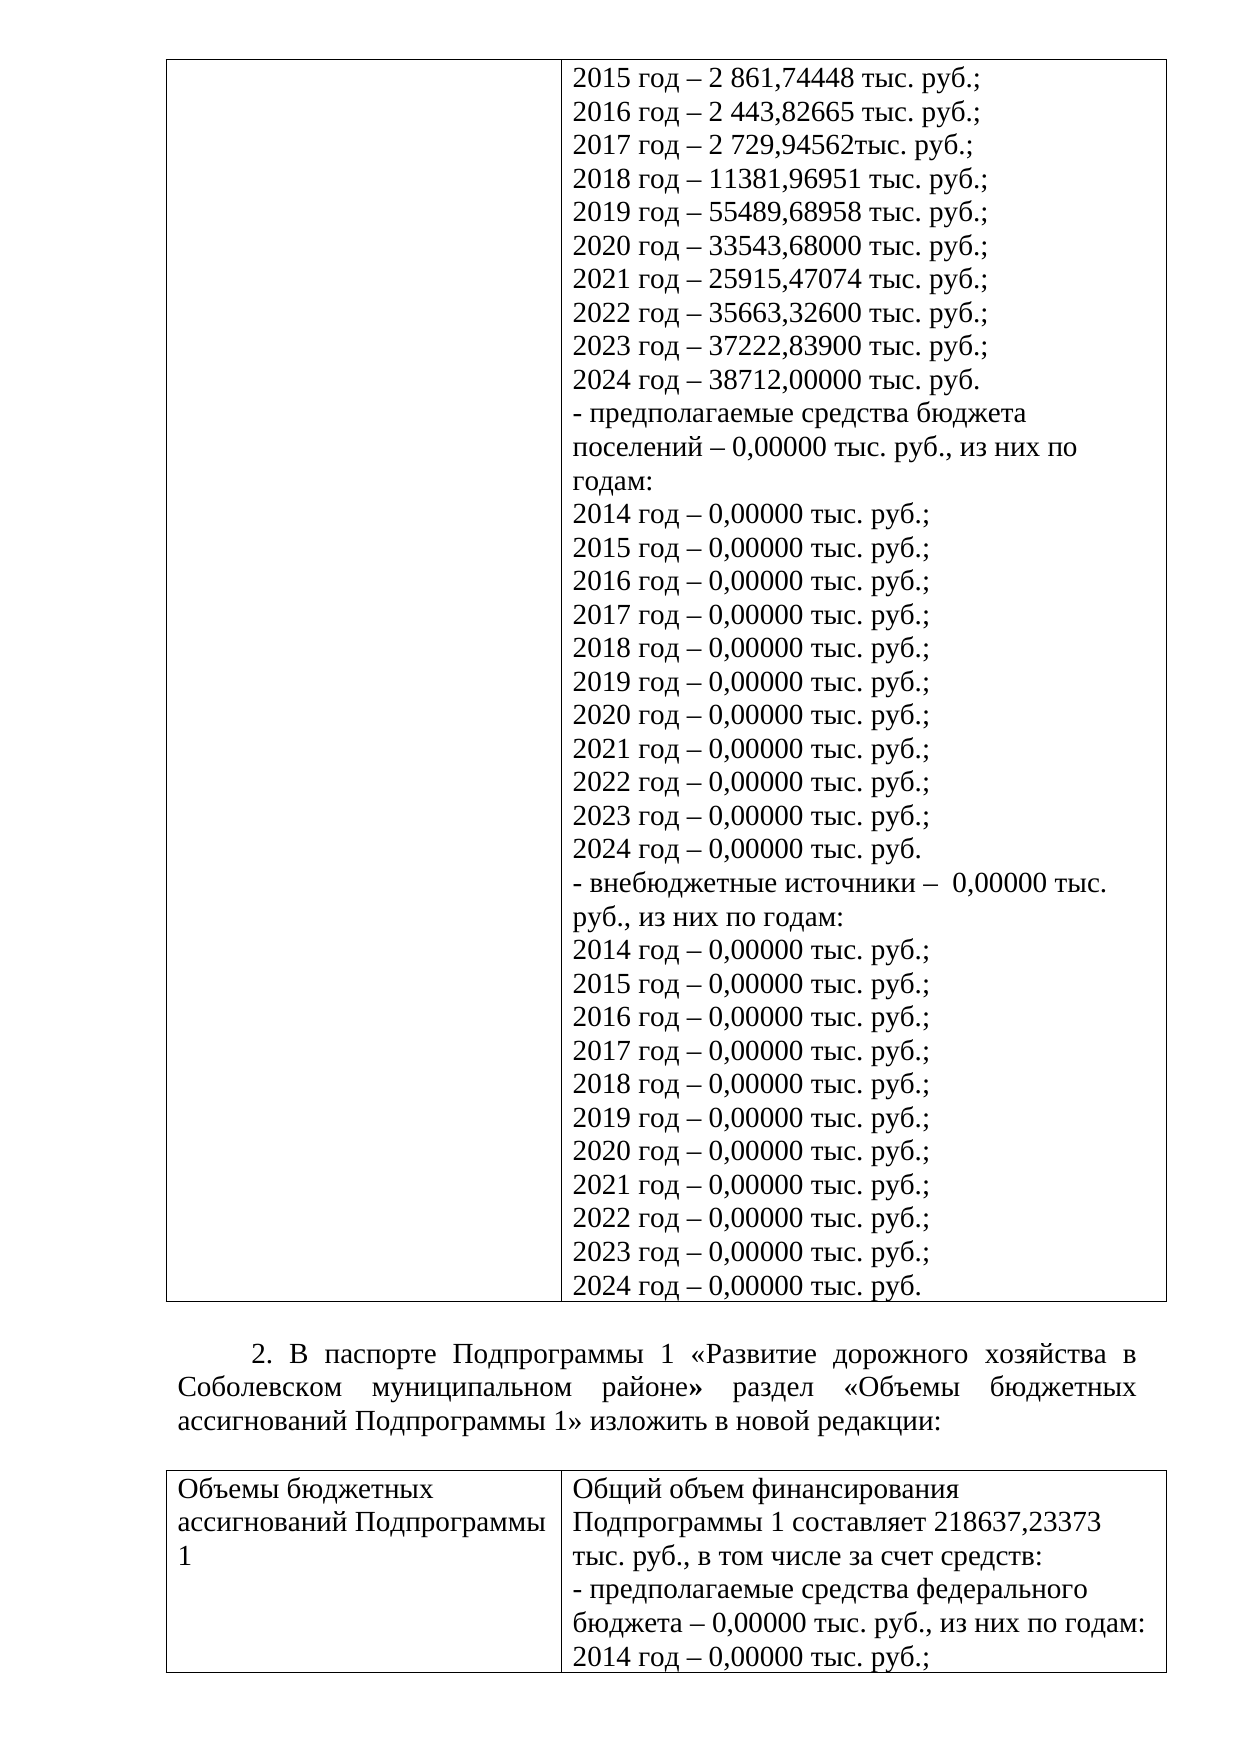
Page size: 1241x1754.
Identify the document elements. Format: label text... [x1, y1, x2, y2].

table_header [167, 1471, 561, 1672]
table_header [562, 60, 1166, 1301]
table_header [562, 1471, 1166, 1672]
text 2. В паспорте Подпрограммы 1 «Развитие дорожного хозяйства в Соболевском муниципальном районе» раздел «Объемы бюджетных ассигнований Подпрограммы 1» изложить в новой редакции: [177, 1336, 1137, 1436]
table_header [167, 60, 561, 1301]
